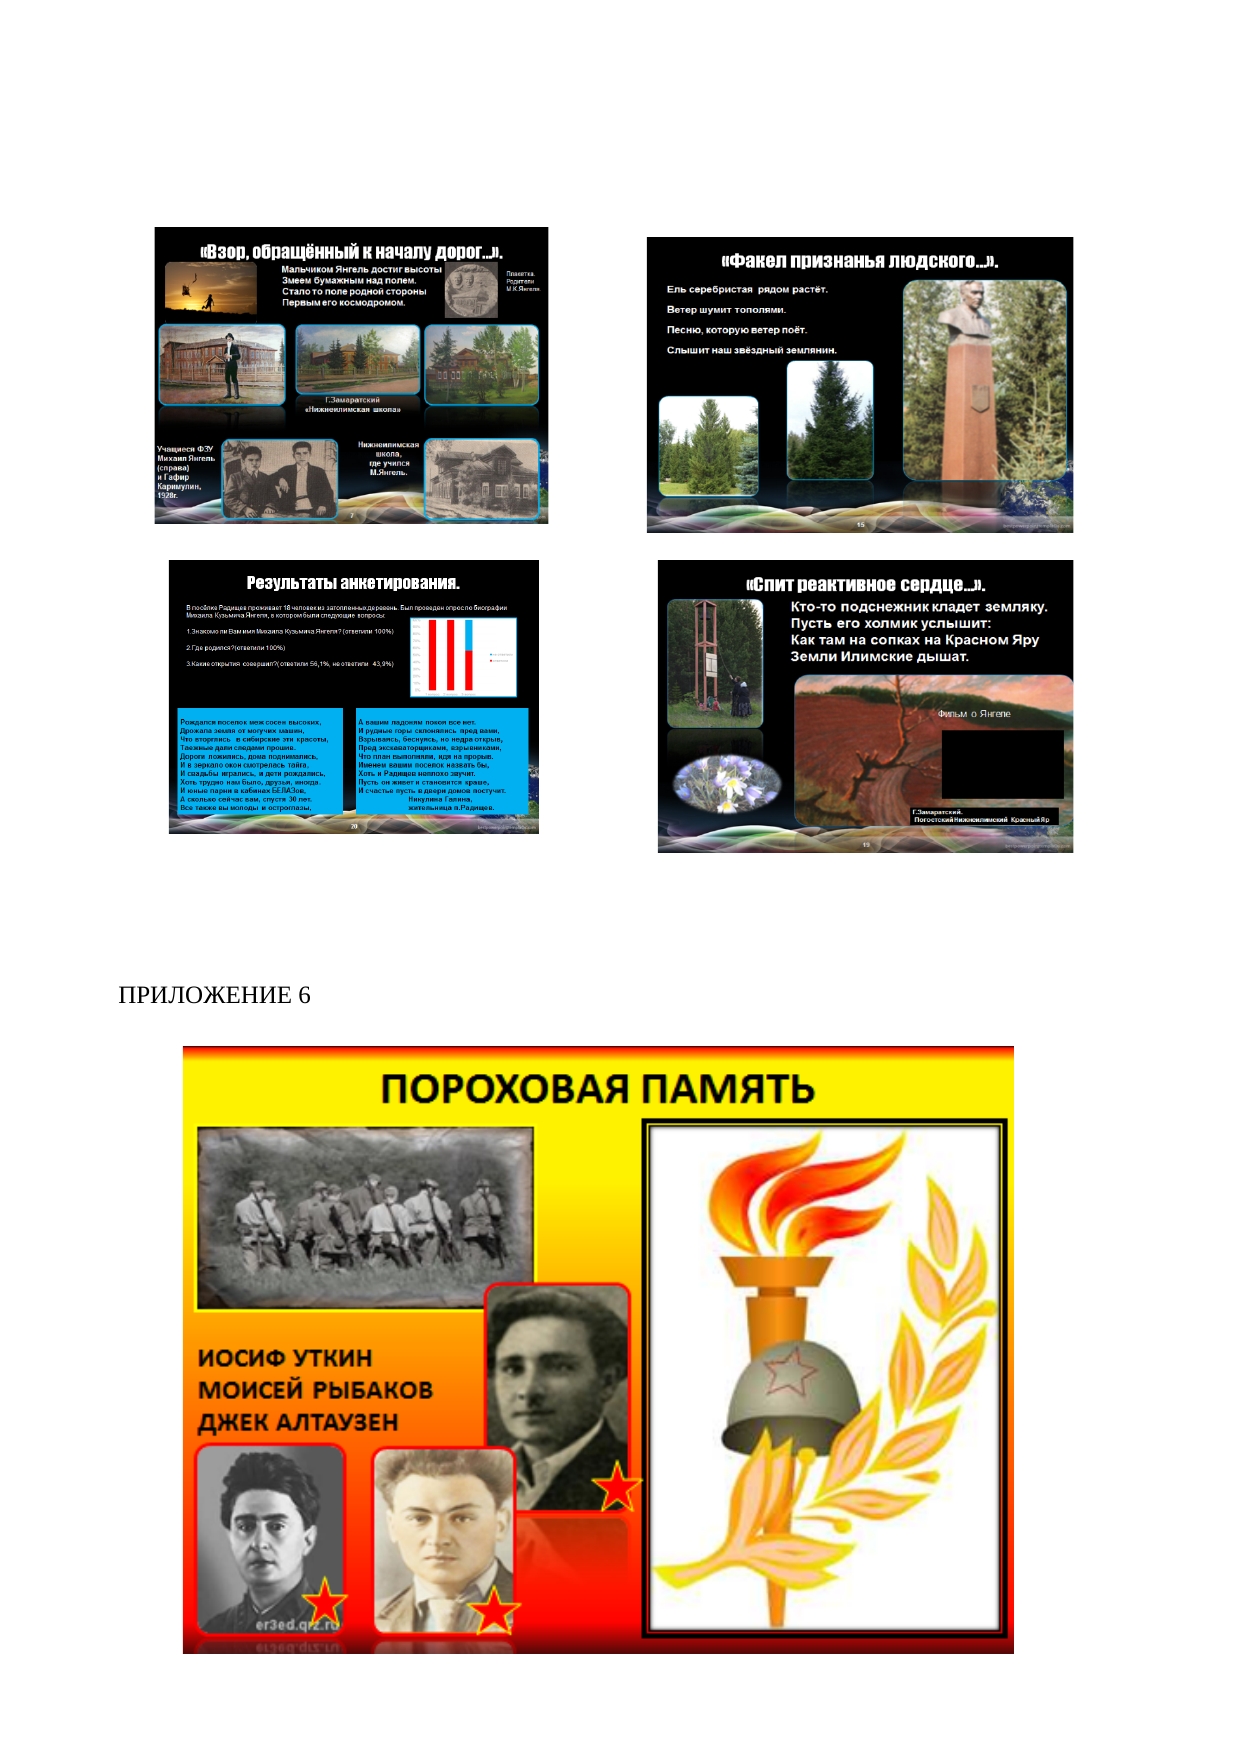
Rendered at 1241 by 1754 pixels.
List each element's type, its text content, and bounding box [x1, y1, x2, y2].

picture [646, 237, 1074, 533]
picture [154, 227, 549, 524]
picture [182, 1046, 1014, 1654]
picture [657, 560, 1074, 853]
text ПРИЛОЖЕНИЕ 6 [118, 981, 1122, 1009]
picture [168, 560, 539, 834]
